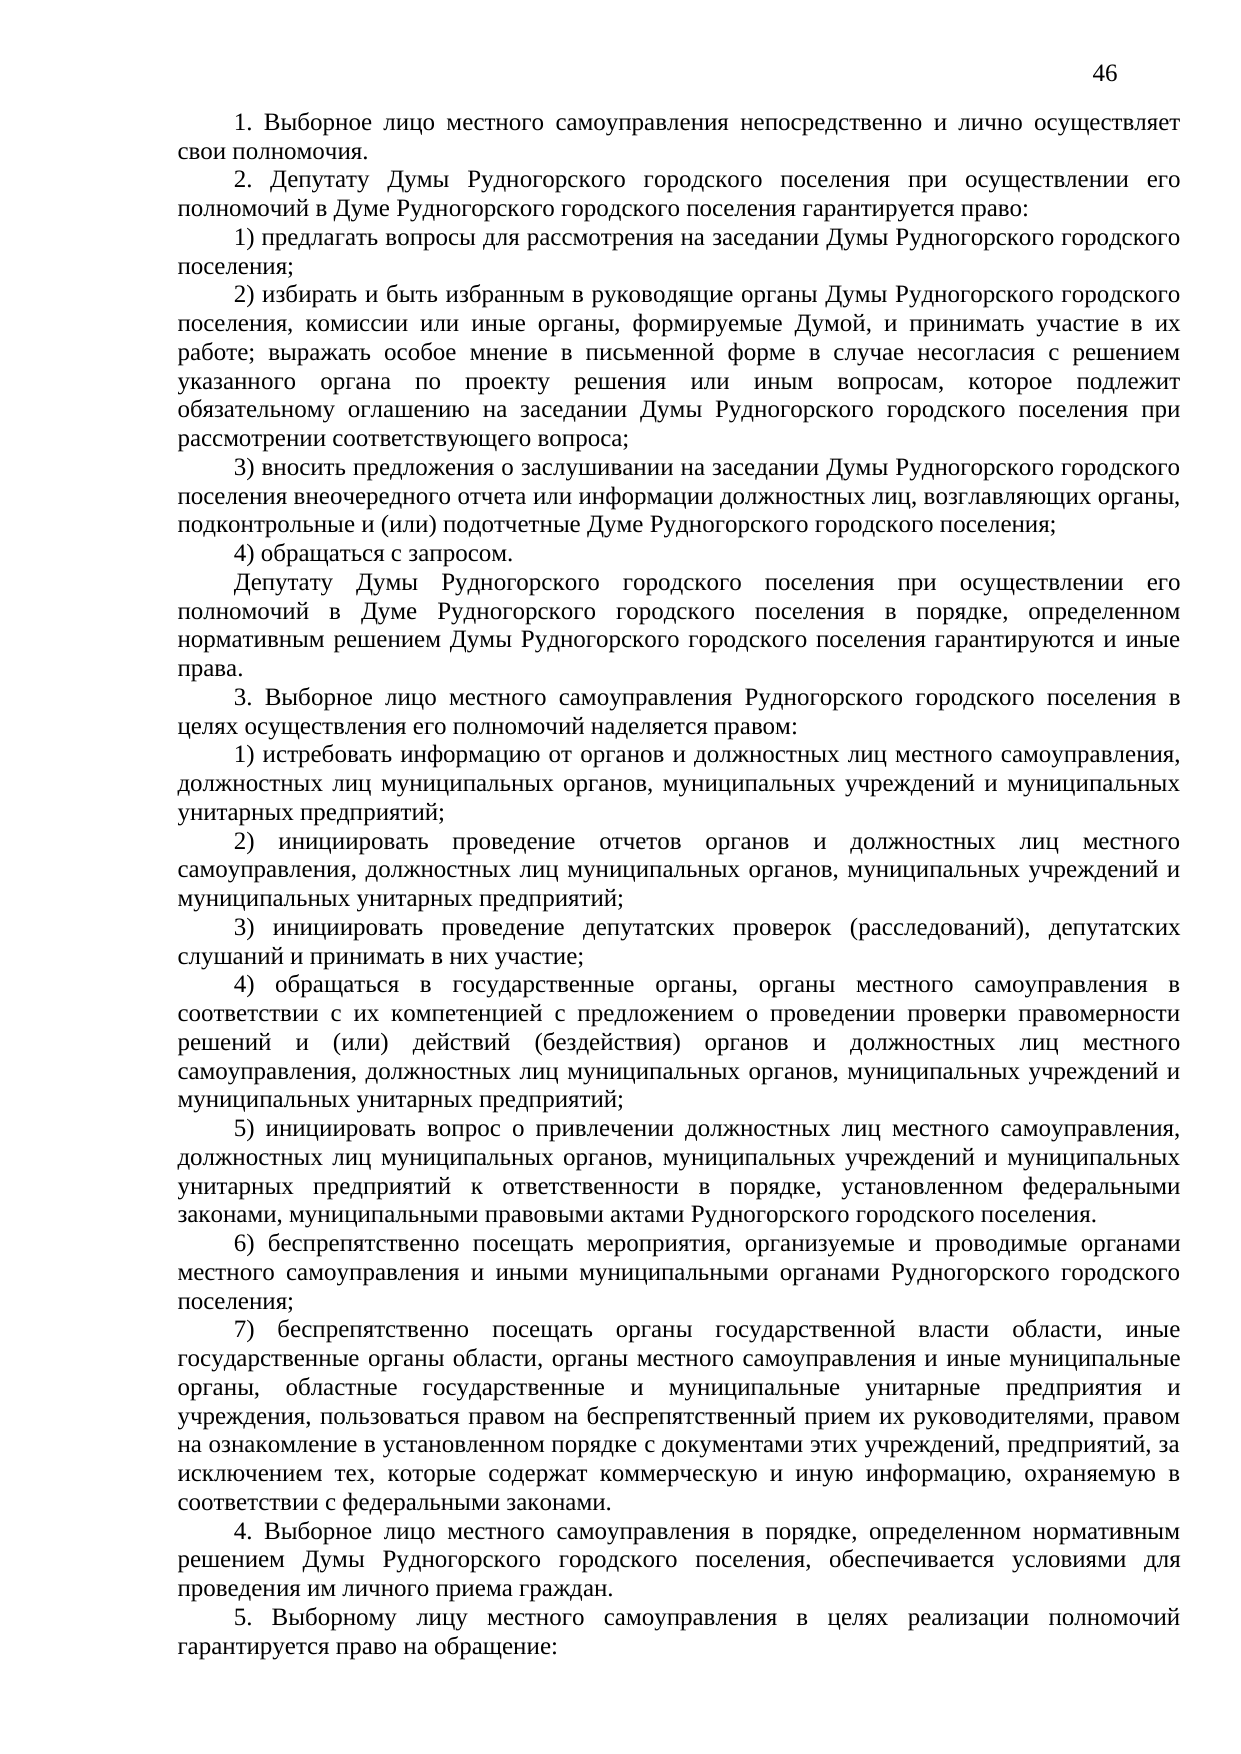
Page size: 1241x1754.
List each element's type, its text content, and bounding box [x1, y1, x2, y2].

text 4) обращаться с запросом. [177, 538, 1181, 567]
text 4) обращаться в государственные органы, органы местного самоуправления в соответствии с их компетенцией с предложением о проведении проверки правомерности решений и (или) действий (бездействия) органов и должностных лиц местного самоуправления, должностных лиц муниципальных органов, муниципальных учреждений и муниципальных унитарных предприятий; [177, 969, 1181, 1113]
text 5) инициировать вопрос о привлечении должностных лиц местного самоуправления, должностных лиц муниципальных органов, муниципальных учреждений и муниципальных унитарных предприятий к ответственности в порядке, установленном федеральными законами, муниципальными правовыми актами Рудногорского городского поселения. [177, 1113, 1181, 1228]
title 1. Выборное лицо местного самоуправления непосредственно и лично осуществляет свои полномочия. [177, 107, 1181, 164]
text 3) вносить предложения о заслушивании на заседании Думы Рудногорского городского поселения внеочередного отчета или информации должностных лиц, возглавляющих органы, подконтрольные и (или) подотчетные Думе Рудногорского городского поселения; [177, 452, 1181, 538]
text 2. Депутату Думы Рудногорского городского поселения при осуществлении его полномочий в Думе Рудногорского городского поселения гарантируется право: [177, 164, 1181, 222]
text 2) избирать и быть избранным в руководящие органы Думы Рудногорского городского поселения, комиссии или иные органы, формируемые Думой, и принимать участие в их работе; выражать особое мнение в письменной форме в случае несогласия с решением указанного органа по проекту решения или иным вопросам, которое подлежит обязательному оглашению на заседании Думы Рудногорского городского поселения при рассмотрении соответствующего вопроса; [177, 279, 1181, 452]
text 4. Выборное лицо местного самоуправления в порядке, определенном нормативным решением Думы Рудногорского городского поселения, обеспечивается условиями для проведения им личного приема граждан. [177, 1516, 1181, 1602]
text Депутату Думы Рудногорского городского поселения при осуществлении его полномочий в Думе Рудногорского городского поселения в порядке, определенном нормативным решением Думы Рудногорского городского поселения гарантируются и иные права. [177, 567, 1181, 682]
text 6) беспрепятственно посещать мероприятия, организуемые и проводимые органами местного самоуправления и иными муниципальными органами Рудногорского городского поселения; [177, 1228, 1181, 1314]
text 5. Выборному лицу местного самоуправления в целях реализации полномочий гарантируется право на обращение: [177, 1602, 1181, 1659]
text 1) истребовать информацию от органов и должностных лиц местного самоуправления, должностных лиц муниципальных органов, муниципальных учреждений и муниципальных унитарных предприятий; [177, 739, 1181, 826]
text 3. Выборное лицо местного самоуправления Рудногорского городского поселения в целях осуществления его полномочий наделяется правом: [177, 682, 1181, 739]
text 1) предлагать вопросы для рассмотрения на заседании Думы Рудногорского городского поселения; [177, 222, 1181, 279]
text 3) инициировать проведение депутатских проверок (расследований), депутатских слушаний и принимать в них участие; [177, 912, 1181, 969]
text 2) инициировать проведение отчетов органов и должностных лиц местного самоуправления, должностных лиц муниципальных органов, муниципальных учреждений и муниципальных унитарных предприятий; [177, 826, 1181, 912]
text 7) беспрепятственно посещать органы государственной власти области, иные государственные органы области, органы местного самоуправления и иные муниципальные органы, областные государственные и муниципальные унитарные предприятия и учреждения, пользоваться правом на беспрепятственный прием их руководителями, правом на ознакомление в установленном порядке с документами этих учреждений, предприятий, за исключением тех, которые содержат коммерческую и иную информацию, охраняемую в соответствии с федеральными законами. [177, 1314, 1181, 1516]
